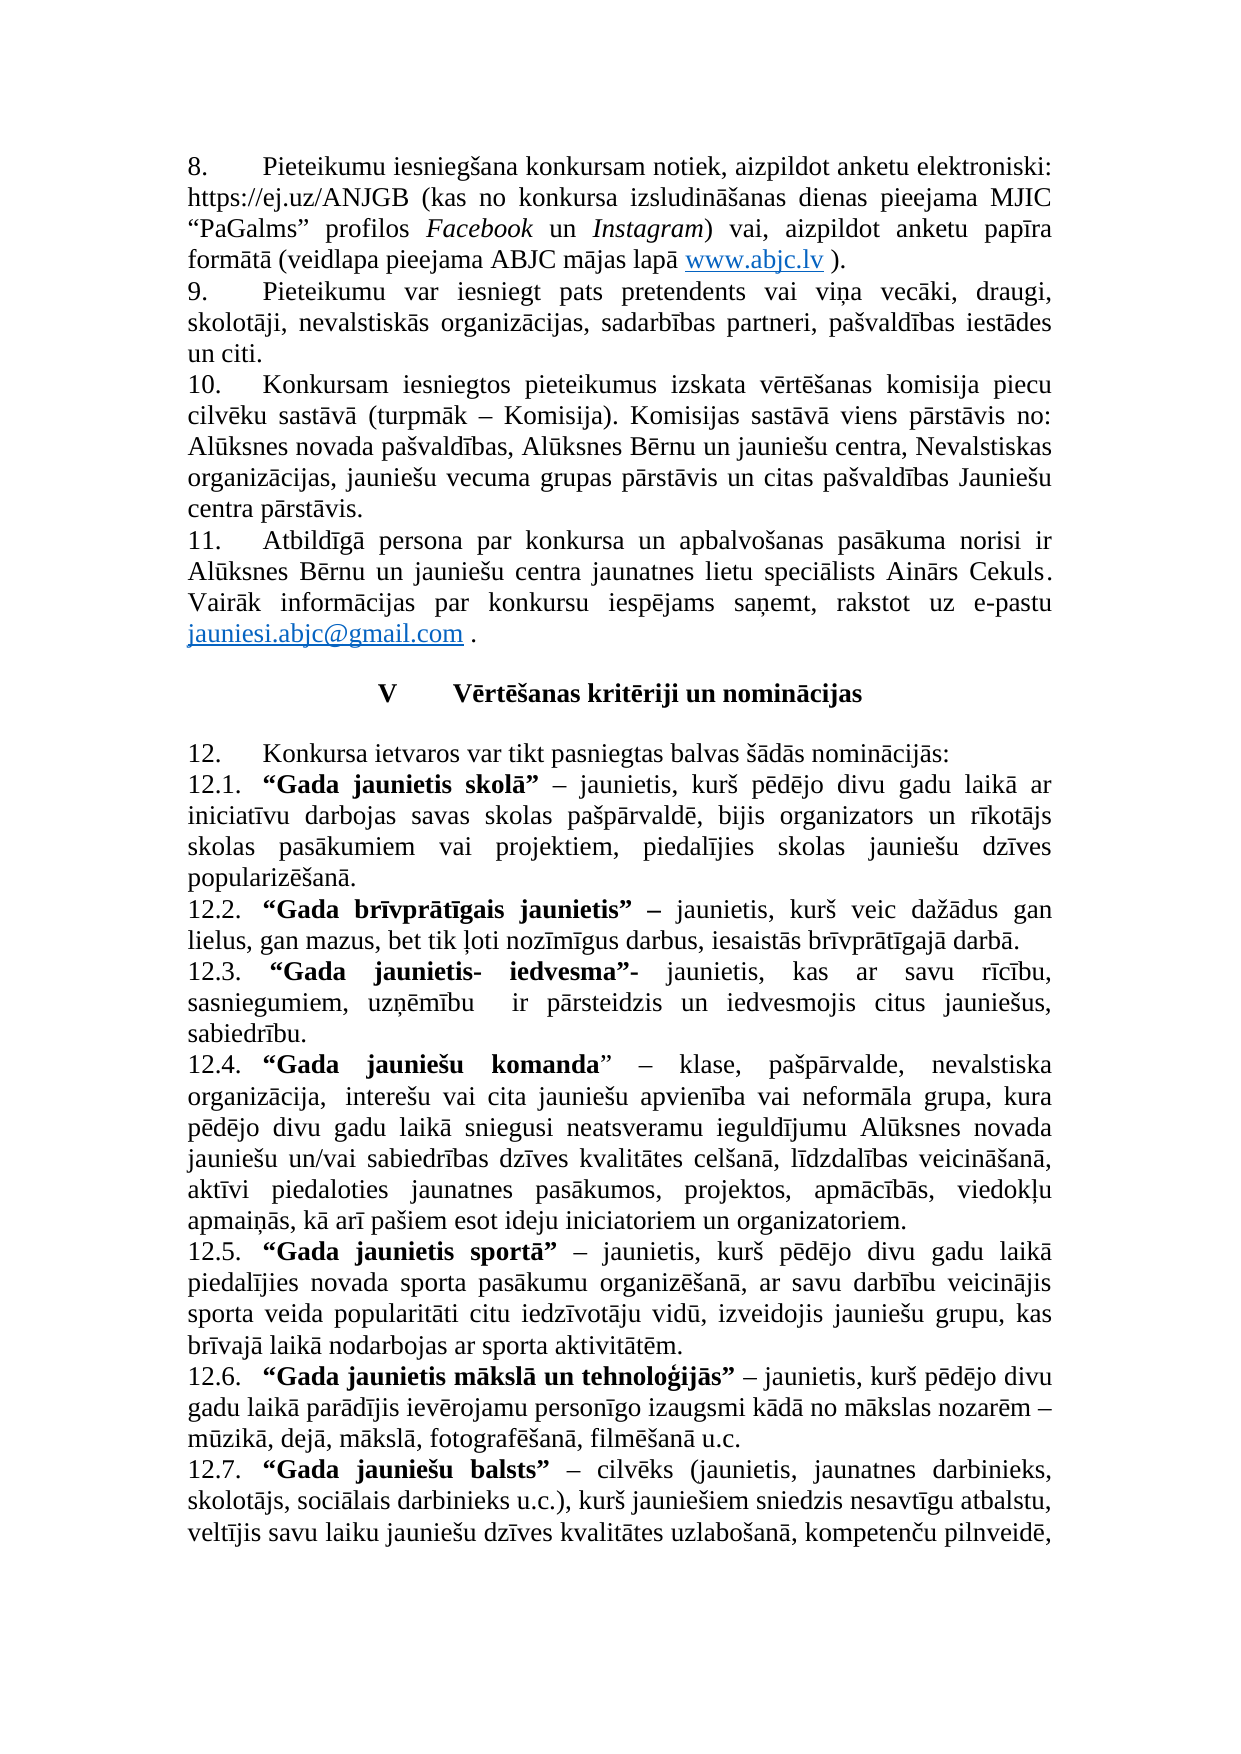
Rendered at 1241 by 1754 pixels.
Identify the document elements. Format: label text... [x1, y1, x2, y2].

text 12.1. “Gada jaunietis skolā” – jaunietis, kurš pēdējo divu gadu laikā ar iniciatīvu darbojas savas skolas pašpārvaldē, bijis organizators un rīkotājs skolas pasākumiem vai projektiem, piedalījies skolas jauniešu dzīves popularizēšanā. [187, 768, 1053, 893]
text 12.6. “Gada jaunietis mākslā un tehnoloģijās” – jaunietis, kurš pēdējo divu gadu laikā parādījis ievērojamu personīgo izaugsmi kādā no mākslas nozarēm – mūzikā, dejā, mākslā, fotografēšanā, filmēšanā u.c. [187, 1360, 1053, 1453]
text 12.4. “Gada jauniešu komanda” – klase, pašpārvalde, nevalstiska organizācija, interešu vai cita jauniešu apvienība vai neformāla grupa, kura pēdējo divu gadu laikā sniegusi neatsveramu ieguldījumu Alūksnes novada jauniešu un/vai sabiedrības dzīves kvalitātes celšanā, līdzdalības veicināšanā, aktīvi piedaloties jaunatnes pasākumos, projektos, apmācībās, viedokļu apmaiņās, kā arī pašiem esot ideju iniciatoriem un organizatoriem. [187, 1048, 1053, 1235]
text V Vērtēšanas kritēriji un nominācijas [187, 677, 1053, 708]
text 12.2. “Gada brīvprātīgais jaunietis” – jaunietis, kurš veic dažādus gan lielus, gan mazus, bet tik ļoti nozīmīgus darbus, iesaistās brīvprātīgajā darbā. [187, 893, 1053, 955]
text 8. Pieteikumu iesniegšana konkursam notiek, aizpildot anketu elektroniski: https://ej.uz/ANJGB (kas no konkursa izsludināšanas dienas pieejama MJIC “PaGalms” profilos Facebook un Instagram) vai, aizpildot anketu papīra formātā (veidlapa pieejama ABJC mājas lapā www.abjc.lv ). [187, 150, 1053, 274]
text 10. Konkursam iesniegtos pieteikumus izskata vērtēšanas komisija piecu cilvēku sastāvā (turpmāk – Komisija). Komisijas sastāvā viens pārstāvis no: Alūksnes novada pašvaldības, Alūksnes Bērnu un jauniešu centra, Nevalstiskas organizācijas, jauniešu vecuma grupas pārstāvis un citas pašvaldības Jauniešu centra pārstāvis. [187, 368, 1053, 524]
text 9. Pieteikumu var iesniegt pats pretendents vai viņa vecāki, draugi, skolotāji, nevalstiskās organizācijas, sadarbības partneri, pašvaldības iestādes un citi. [187, 274, 1053, 368]
text 12. Konkursa ietvaros var tikt pasniegtas balvas šādās nominācijās: [187, 737, 1053, 768]
text 12.5. “Gada jaunietis sportā” – jaunietis, kurš pēdējo divu gadu laikā piedalījies novada sporta pasākumu organizēšanā, ar savu darbību veicinājis sporta veida popularitāti citu iedzīvotāju vidū, izveidojis jauniešu grupu, kas brīvajā laikā nodarbojas ar sporta aktivitātēm. [187, 1235, 1053, 1360]
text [187, 1453, 1053, 1547]
text 12.3. “Gada jaunietis- iedvesma”- jaunietis, kas ar savu rīcību, sasniegumiem, uzņēmību ir pārsteidzis un iedvesmojis citus jauniešus, sabiedrību. [187, 955, 1053, 1048]
text 11. Atbildīgā persona par konkursa un apbalvošanas pasākuma norisi ir Alūksnes Bērnu un jauniešu centra jaunatnes lietu speciālists Ainārs Cekuls. Vairāk informācijas par konkursu iespējams saņemt, rakstot uz e-pastu jauniesi.abjc@gmail.com . [187, 524, 1053, 648]
